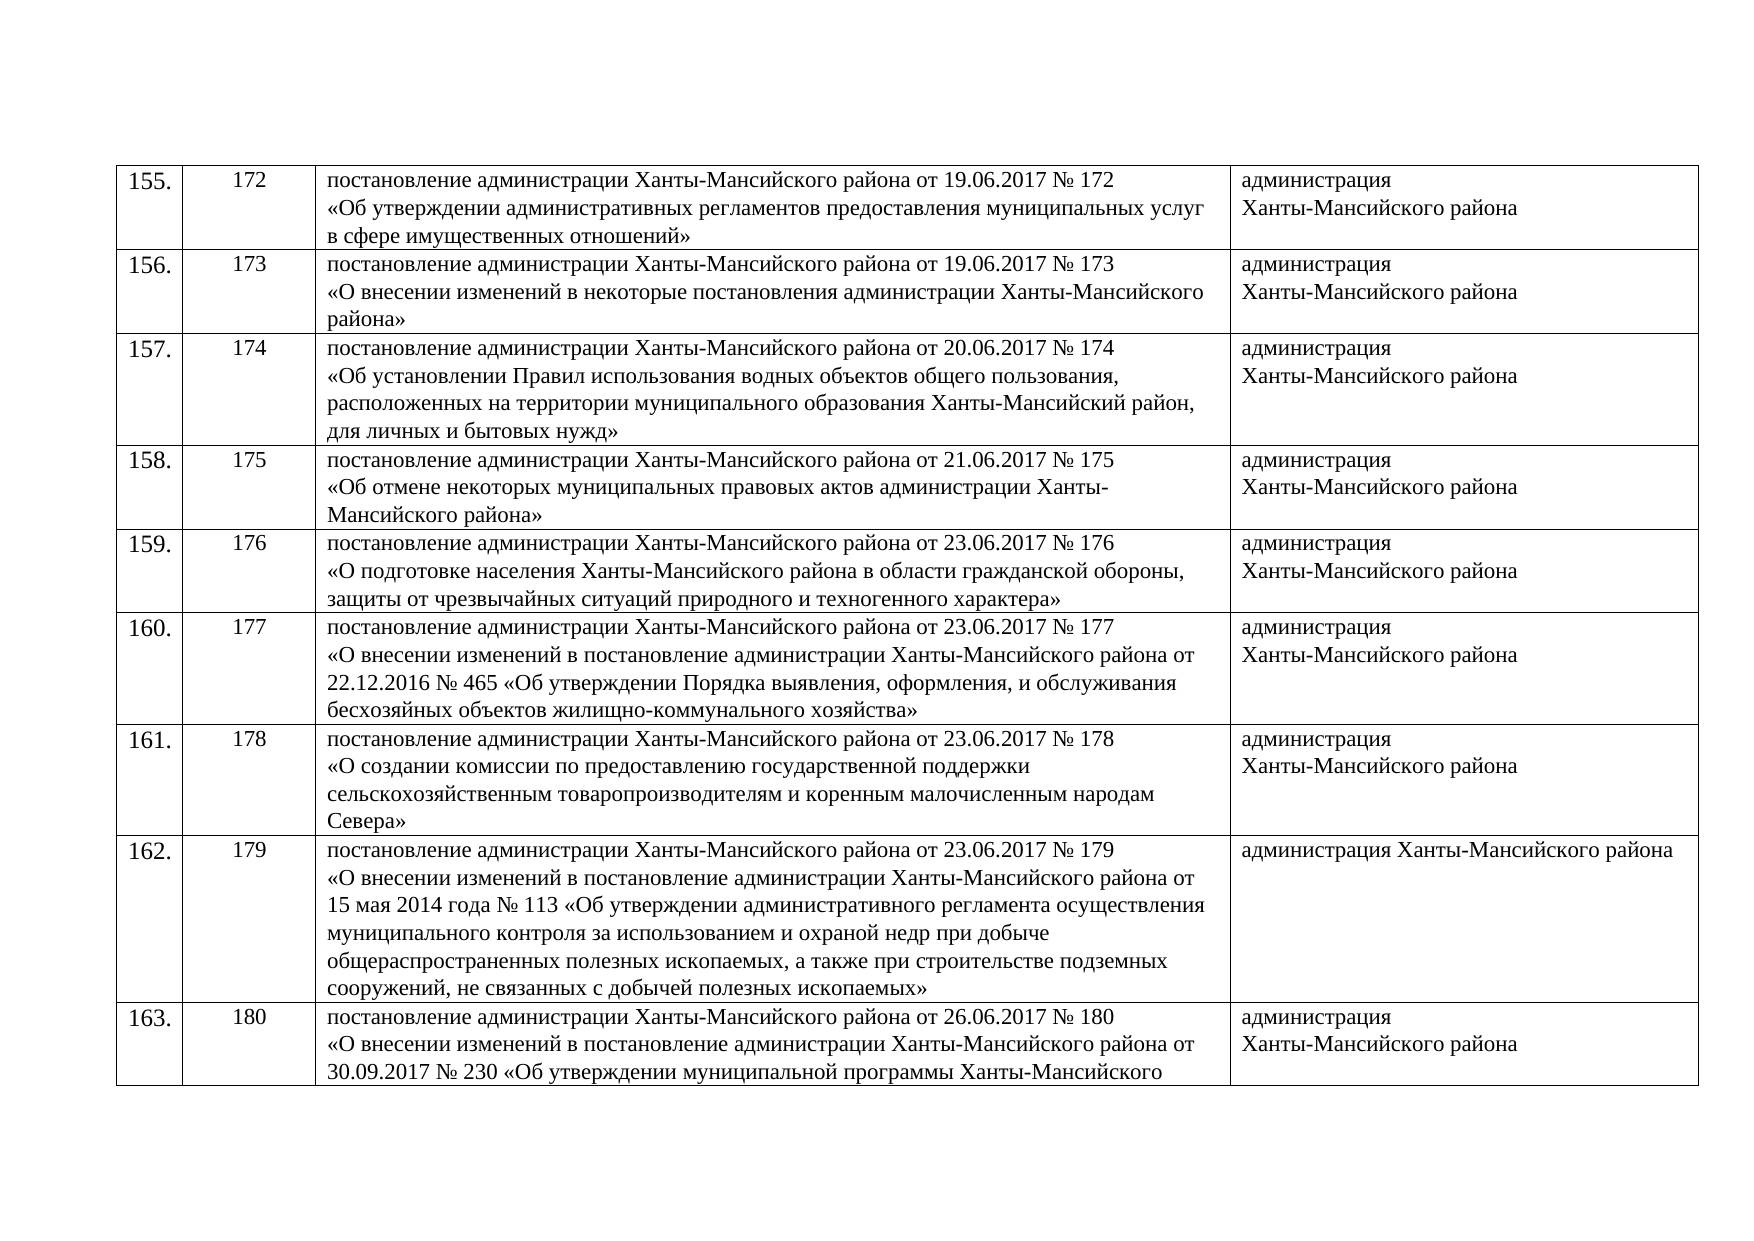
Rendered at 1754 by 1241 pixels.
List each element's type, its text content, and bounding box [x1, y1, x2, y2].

table_cell администрация Ханты-Мансийского района [1231, 334, 1698, 444]
table_cell постановление администрации Ханты-Мансийского района от 23.06.2017 № 177 «О внесении изменений в постановление администрации Ханты-Мансийского района от 22.12.2016 № 465 «Об утверждении Порядка выявления, оформления, и обслуживания бесхозяйных объектов жилищно-коммунального хозяйства» [316, 613, 1230, 724]
table_cell 174 [183, 334, 315, 444]
table_cell 177 [183, 613, 315, 724]
table_cell 179 [183, 836, 315, 1002]
table_cell 160. [117, 613, 182, 724]
table_cell администрация Ханты-Мансийского района [1231, 530, 1698, 612]
table_cell 172 [183, 166, 315, 249]
table_cell администрация Ханты-Мансийского района [1231, 725, 1698, 835]
table_cell 157. [117, 334, 182, 444]
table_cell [316, 1003, 1230, 1084]
table_cell 173 [183, 250, 315, 333]
table_cell 159. [117, 530, 182, 612]
table_cell постановление администрации Ханты-Мансийского района от 19.06.2017 № 172 «Об утверждении административных регламентов предоставления муниципальных услуг в сфере имущественных отношений» [316, 166, 1230, 249]
table_cell 163. [117, 1003, 182, 1084]
table_cell 180 [183, 1003, 315, 1084]
table_cell постановление администрации Ханты-Мансийского района от 23.06.2017 № 176 «О подготовке населения Ханты-Мансийского района в области гражданской обороны, защиты от чрезвычайных ситуаций природного и техногенного характера» [316, 530, 1230, 612]
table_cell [1231, 166, 1698, 249]
table_cell 162. [117, 836, 182, 1002]
table_cell 176 [183, 530, 315, 612]
table_cell постановление администрации Ханты-Мансийского района от 21.06.2017 № 175 «Об отмене некоторых муниципальных правовых актов администрации Ханты-Мансийского района» [316, 446, 1230, 528]
table_cell 158. [117, 446, 182, 528]
table_cell постановление администрации Ханты-Мансийского района от 23.06.2017 № 178 «О создании комиссии по предоставлению государственной поддержки сельскохозяйственным товаропроизводителям и коренным малочисленным народам Севера» [316, 725, 1230, 835]
table_cell 156. [117, 250, 182, 333]
table_cell постановление администрации Ханты-Мансийского района от 20.06.2017 № 174 «Об установлении Правил использования водных объектов общего пользования, расположенных на территории муниципального образования Ханты-Мансийский район, для личных и бытовых нужд» [316, 334, 1230, 444]
table_cell постановление администрации Ханты-Мансийского района от 19.06.2017 № 173 «О внесении изменений в некоторые постановления администрации Ханты-Мансийского района» [316, 250, 1230, 333]
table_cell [1231, 1003, 1698, 1084]
table_cell администрация Ханты-Мансийского района [1231, 446, 1698, 528]
table_cell 178 [183, 725, 315, 835]
table_cell 175 [183, 446, 315, 528]
table_cell 155. [117, 166, 182, 249]
table_cell администрация Ханты-Мансийского района [1231, 613, 1698, 724]
table_cell постановление администрации Ханты-Мансийского района от 23.06.2017 № 179 «О внесении изменений в постановление администрации Ханты-Мансийского района от 15 мая 2014 года № 113 «Об утверждении административного регламента осуществления муниципального контроля за использованием и охраной недр при добыче общераспространенных полезных ископаемых, а также при строительстве подземных сооружений, не связанных с добычей полезных ископаемых» [316, 836, 1230, 1002]
table_cell 161. [117, 725, 182, 835]
table_cell администрация Ханты-Мансийского района [1231, 250, 1698, 333]
table_cell администрация Ханты-Мансийского района [1231, 836, 1698, 1002]
